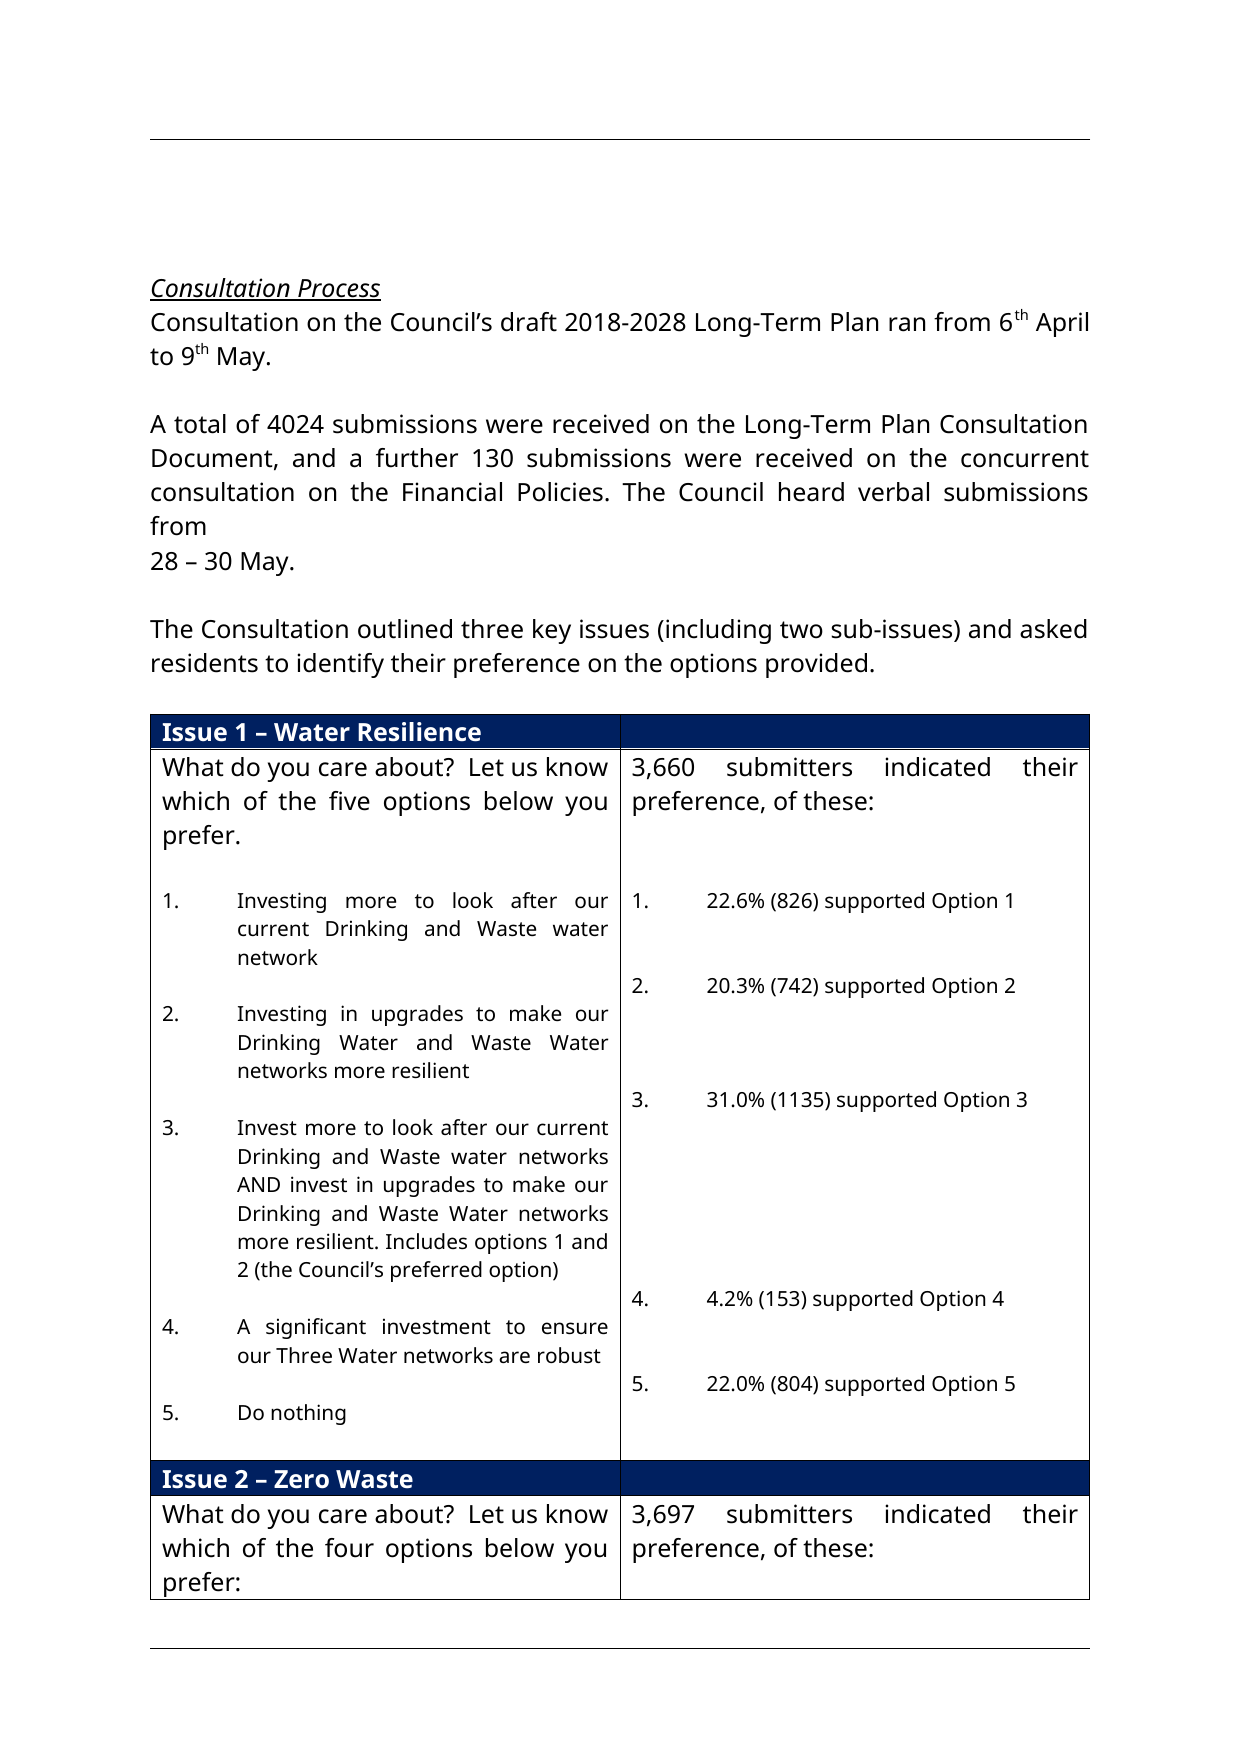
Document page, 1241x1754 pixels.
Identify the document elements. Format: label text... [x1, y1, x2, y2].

text A total of 4024 submissions were received on the Long-Term Plan Consultation Document, and a further 130 submissions were received on the concurrent consultation on the Financial Policies. The Council heard verbal submissions from 28 – 30 May. [150, 407, 1090, 577]
table_cell [621, 1461, 1089, 1495]
table_cell Issue 2 – Zero Waste [151, 1461, 620, 1495]
text Consultation Process [150, 271, 1090, 305]
table_header Issue 1 – Water Resilience [151, 715, 620, 748]
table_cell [621, 1496, 1089, 1598]
table_header [621, 715, 1089, 748]
text Consultation on the Council’s draft 2018-2028 Long-Term Plan ran from 6th April to 9th May. [150, 305, 1090, 373]
text The Consultation outlined three key issues (including two sub-issues) and asked residents to identify their preference on the options provided. [150, 611, 1090, 679]
table_cell 3,660 submitters indicated their preference, of these: 1. 22.6% (826) supported Option 1 2. 20.3% (742) supported Option 2 3. 31.0% (1135) supported Option 3 4. 4.2% (153) supported Option 4 5. 22.0% (804) supported Option 5 [621, 750, 1089, 1460]
table_cell What do you care about? Let us know which of the five options below you prefer. 1. Investing more to look after our current Drinking and Waste water network 2. Investing in upgrades to make our Drinking Water and Waste Water networks more resilient 3. Invest more to look after our current Drinking and Waste water networks AND invest in upgrades to make our Drinking and Waste Water networks more resilient. Includes options 1 and 2 (the Council’s preferred option) 4. A significant investment to ensure our Three Water networks are robust 5. Do nothing [151, 750, 620, 1460]
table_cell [151, 1496, 620, 1598]
